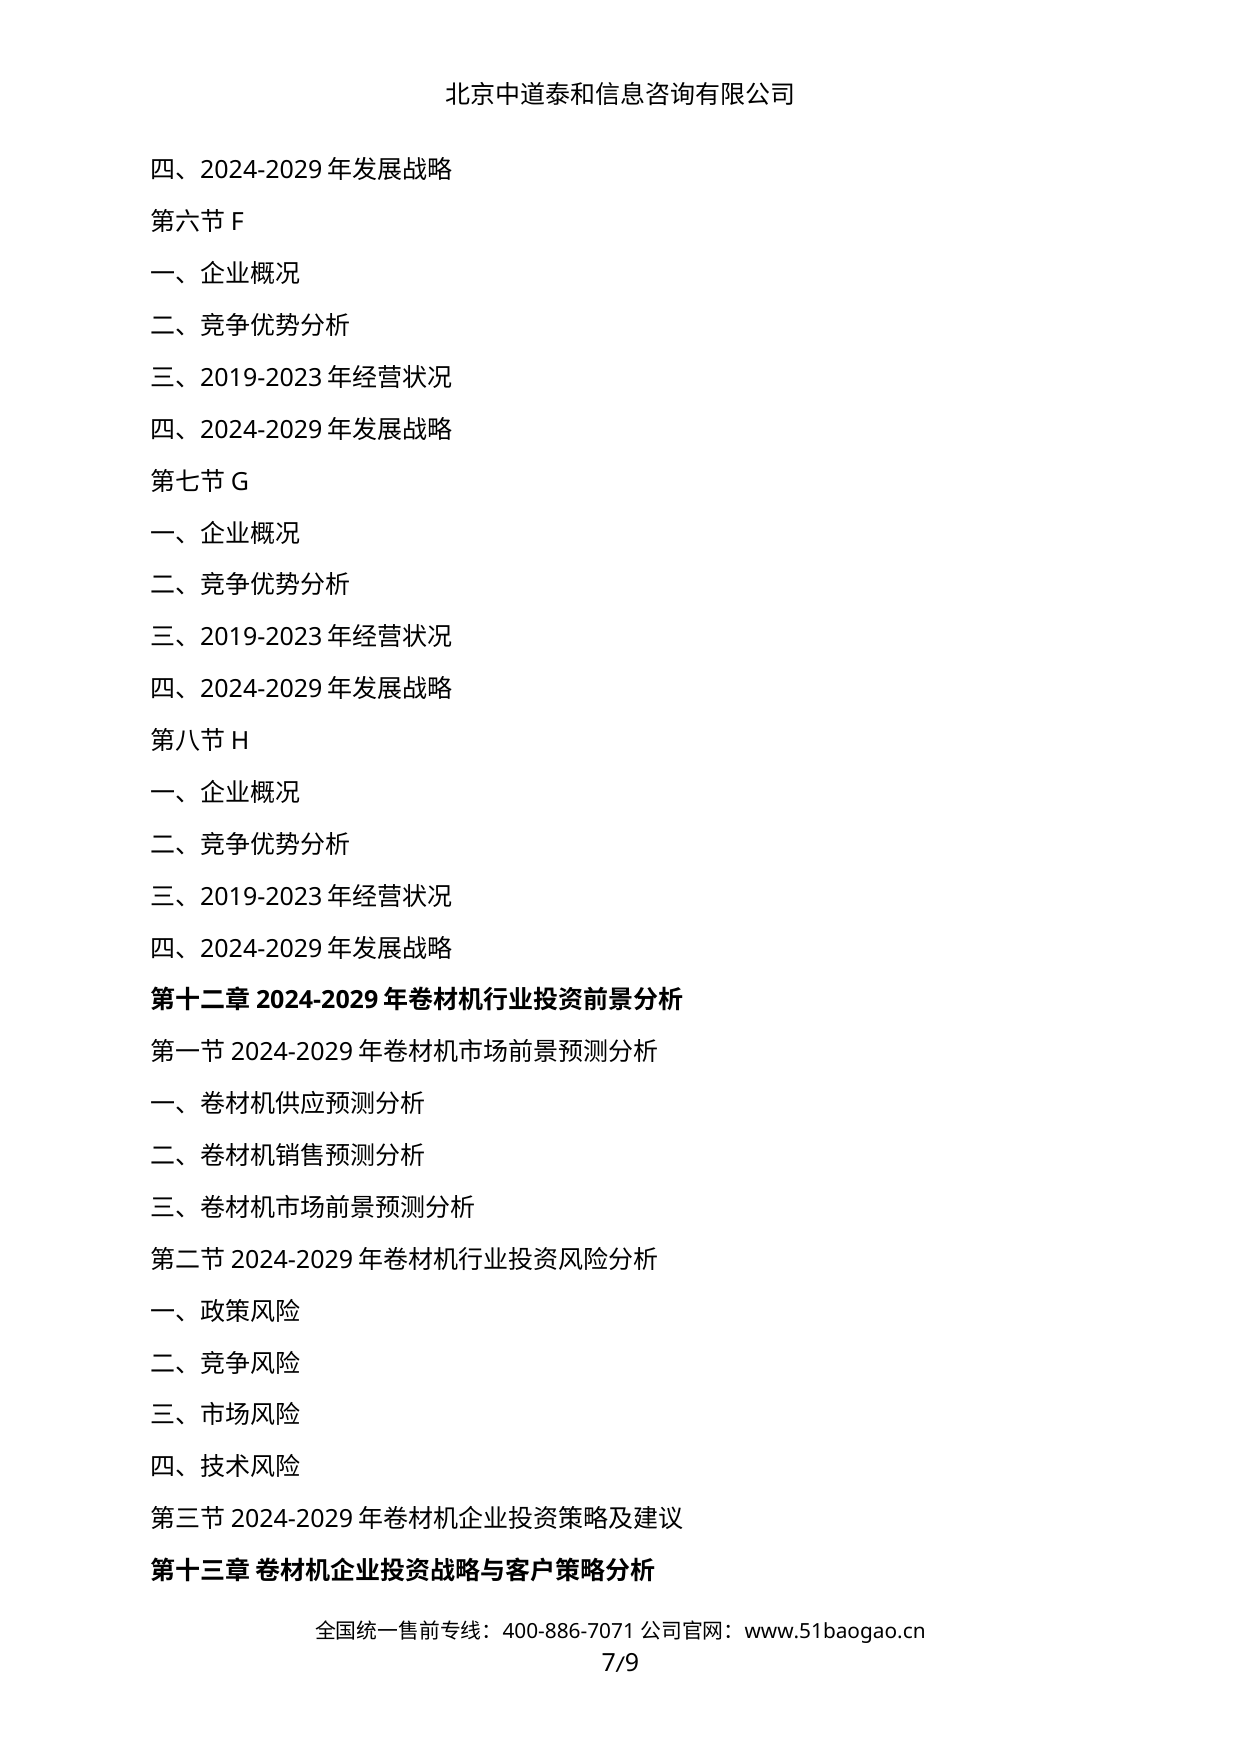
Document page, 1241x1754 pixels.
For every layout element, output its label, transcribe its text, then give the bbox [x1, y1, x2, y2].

text 三、市场风险 [150, 1395, 1090, 1431]
text 二、竞争优势分析 [150, 565, 1090, 601]
text 一、企业概况 [150, 772, 1090, 809]
text 第七节 G [150, 461, 1090, 497]
text 第一节 2024-2029年卷材机市场前景预测分析 [150, 1032, 1090, 1068]
text 四、2024-2029年发展战略 [150, 150, 1090, 186]
text 一、企业概况 [150, 513, 1090, 549]
text 第十三章 卷材机企业投资战略与客户策略分析 [150, 1551, 1090, 1587]
text 三、2019-2023年经营状况 [150, 617, 1090, 653]
text 四、技术风险 [150, 1447, 1090, 1483]
text 四、2024-2029年发展战略 [150, 669, 1090, 705]
text 四、2024-2029年发展战略 [150, 409, 1090, 446]
text 第十二章 2024-2029年卷材机行业投资前景分析 [150, 980, 1090, 1016]
text 二、竞争风险 [150, 1343, 1090, 1379]
text 三、2019-2023年经营状况 [150, 876, 1090, 912]
text 第六节 F [150, 202, 1090, 238]
text 第三节 2024-2029年卷材机企业投资策略及建议 [150, 1499, 1090, 1535]
text 一、卷材机供应预测分析 [150, 1084, 1090, 1120]
text 第二节 2024-2029年卷材机行业投资风险分析 [150, 1239, 1090, 1276]
text 一、企业概况 [150, 254, 1090, 290]
text 二、竞争优势分析 [150, 306, 1090, 342]
text 二、竞争优势分析 [150, 824, 1090, 861]
text 三、2019-2023年经营状况 [150, 357, 1090, 394]
text 第八节 H [150, 721, 1090, 757]
text 一、政策风险 [150, 1291, 1090, 1327]
text 二、卷材机销售预测分析 [150, 1136, 1090, 1172]
text 四、2024-2029年发展战略 [150, 928, 1090, 964]
text 三、卷材机市场前景预测分析 [150, 1187, 1090, 1224]
